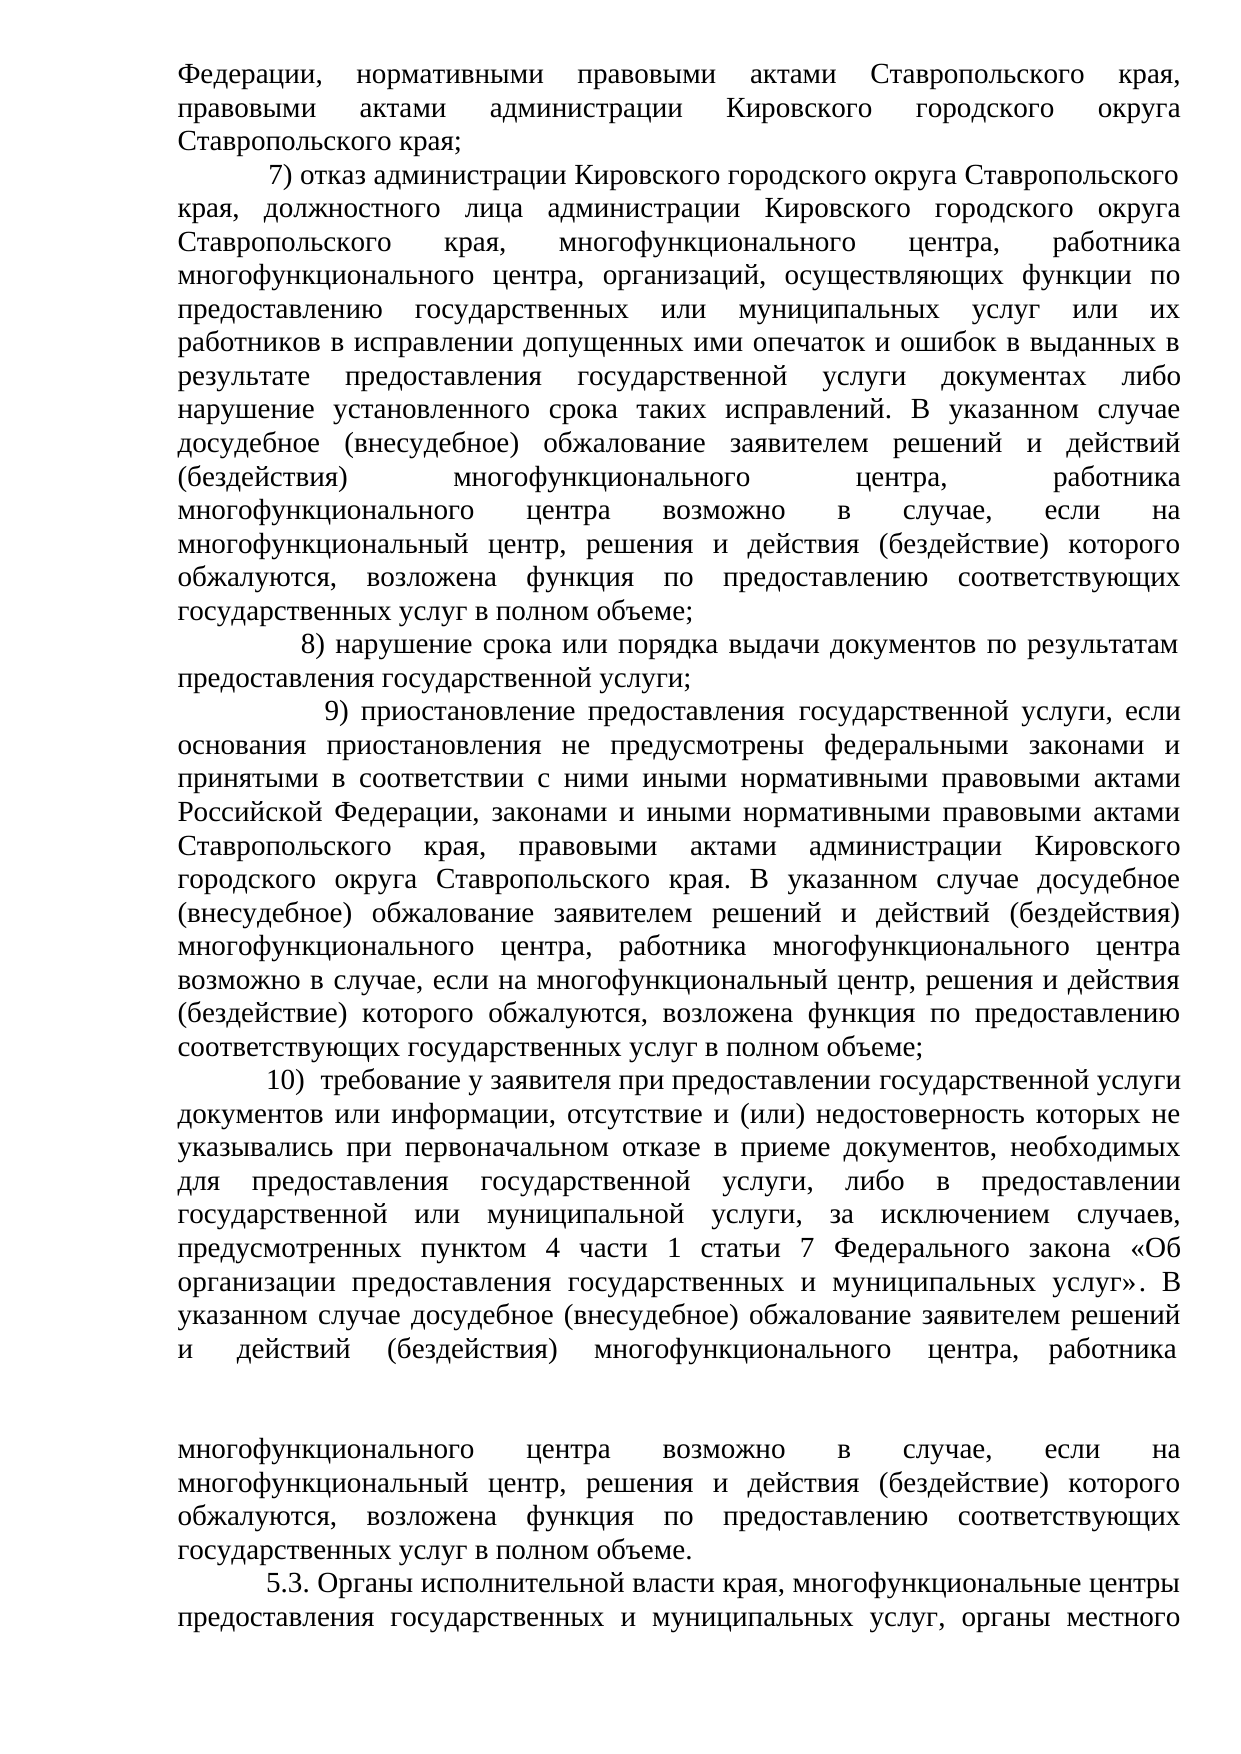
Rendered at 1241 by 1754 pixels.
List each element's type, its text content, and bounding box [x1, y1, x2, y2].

text 9) приостановление предоставления государственной услуги, если основания приостановления не предусмотрены федеральными законами и принятыми в соответствии с ними иными нормативными правовыми актами Российской Федерации, законами и иными нормативными правовыми актами Ставропольского края, правовыми актами администрации Кировского городского округа Ставропольского края. В указанном случае досудебное (внесудебное) обжалование заявителем решений и действий (бездействия) многофункционального центра, работника многофункционального центра возможно в случае, если на многофункциональный центр, решения и действия (бездействие) которого обжалуются, возложена функция по предоставлению соответствующих государственных услуг в полном объеме; [177, 693, 1181, 1062]
text многофункционального центра возможно в случае, если на многофункциональный центр, решения и действия (бездействие) которого обжалуются, возложена функция по предоставлению соответствующих государственных услуг в полном объеме. [177, 1431, 1181, 1566]
text 8) нарушение срока или порядка выдачи документов по результатам предоставления государственной услуги; [177, 626, 1181, 693]
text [177, 1566, 1181, 1633]
text 10) требование у заявителя при предоставлении государственной услуги документов или информации, отсутствие и (или) недостоверность которых не указывались при первоначальном отказе в приеме документов, необходимых для предоставления государственной услуги, либо в предоставлении государственной или муниципальной услуги, за исключением случаев, предусмотренных пунктом 4 части 1 статьи 7 Федерального закона «Об организации предоставления государственных и муниципальных услуг». В указанном случае досудебное (внесудебное) обжалование заявителем решений и действий (бездействия) многофункционального центра, работника [177, 1062, 1181, 1364]
text 7) отказ администрации Кировского городского округа Ставропольского края, должностного лица администрации Кировского городского округа Ставропольского края, многофункционального центра, работника многофункционального центра, организаций, осуществляющих функции по предоставлению государственных или муниципальных услуг или их работников в исправлении допущенных ими опечаток и ошибок в выданных в результате предоставления государственной услуги документах либо нарушение установленного срока таких исправлений. В указанном случае досудебное (внесудебное) обжалование заявителем решений и действий (бездействия) многофункционального центра, работника многофункционального центра возможно в случае, если на многофункциональный центр, решения и действия (бездействие) которого обжалуются, возложена функция по предоставлению соответствующих государственных услуг в полном объеме; [177, 157, 1181, 626]
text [177, 56, 1181, 157]
